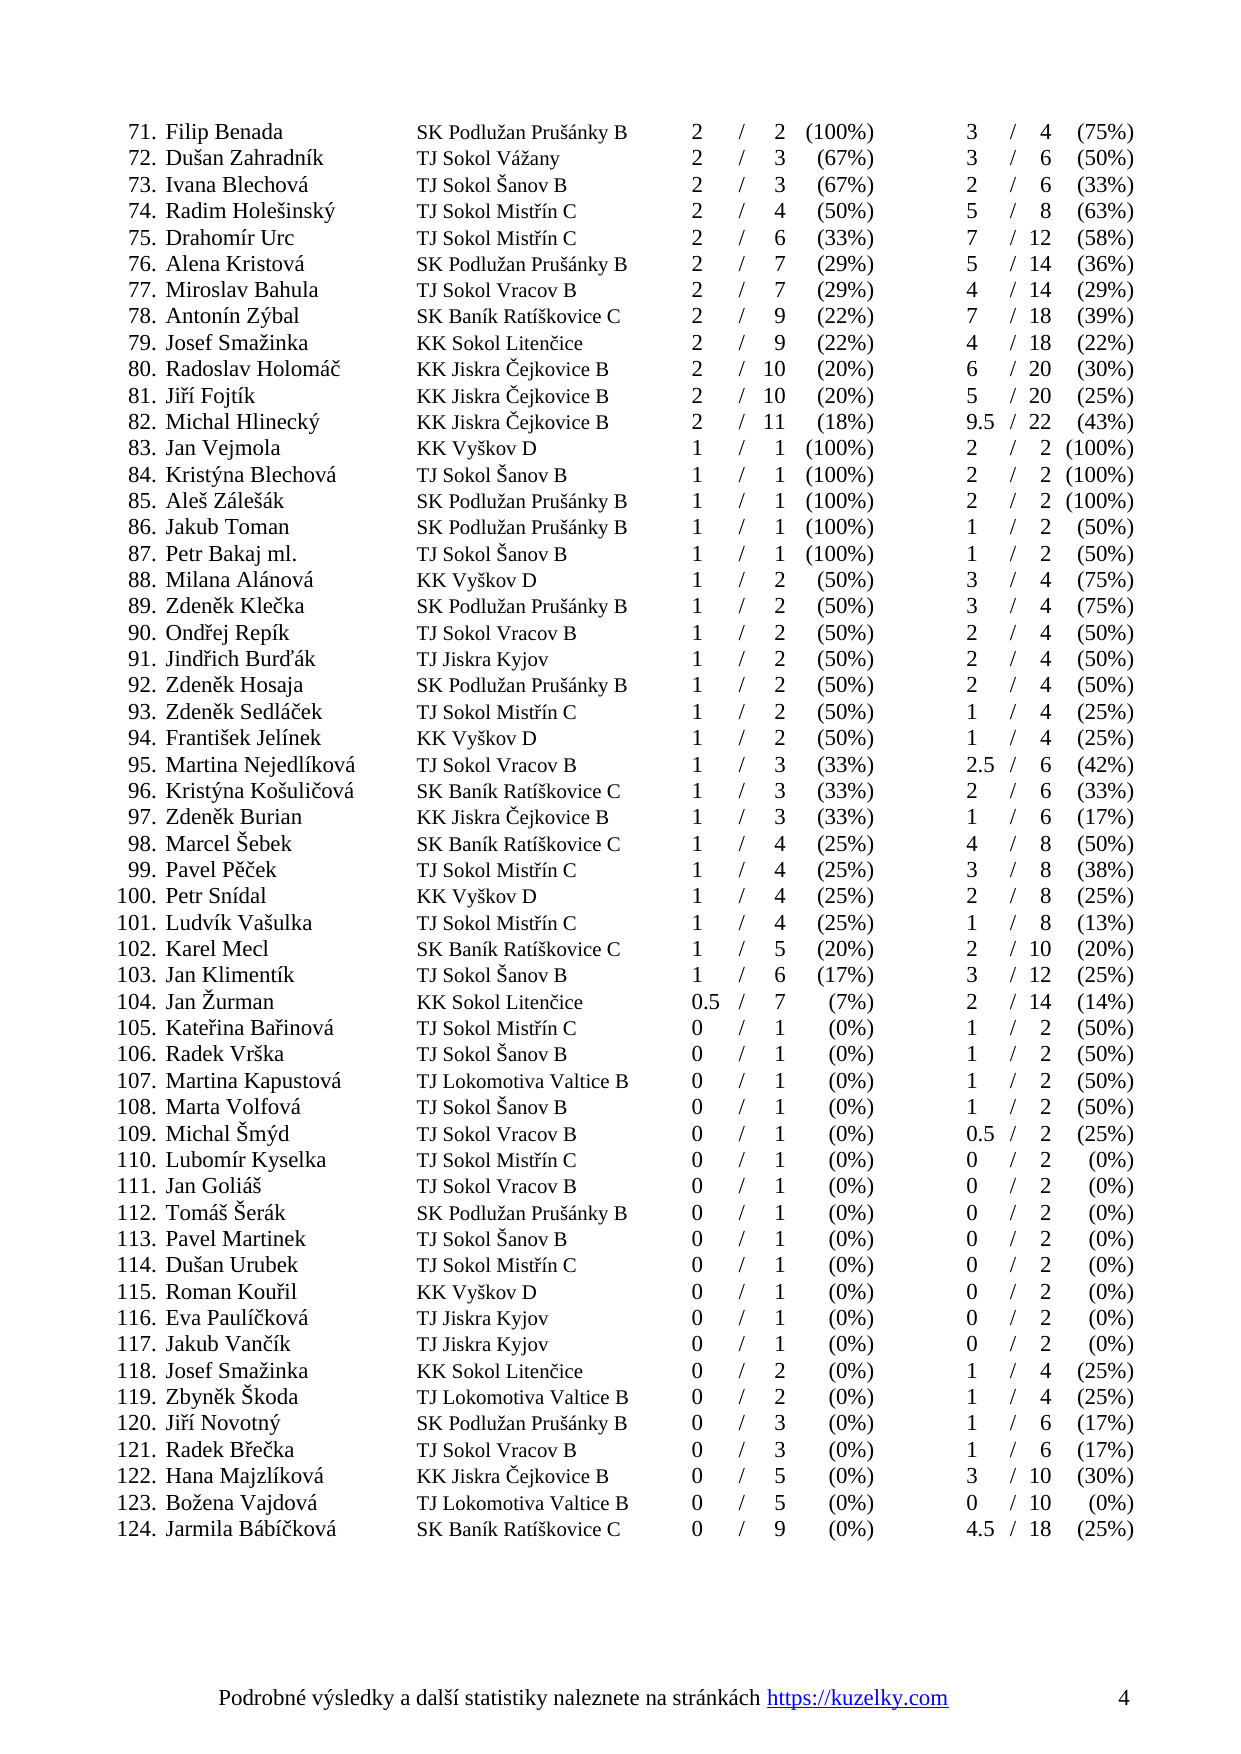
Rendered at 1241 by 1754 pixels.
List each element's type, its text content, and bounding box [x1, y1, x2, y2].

text 74. Radim Holešinský TJ Sokol Mistřín C 2 / 4 (50%) 5 / 8 (63%) [106, 197, 1134, 223]
text 101. Ludvík Vašulka TJ Sokol Mistřín C 1 / 4 (25%) 1 / 8 (13%) [106, 909, 1134, 935]
text 79. Josef Smažinka KK Sokol Litenčice 2 / 9 (22%) 4 / 18 (22%) [106, 329, 1134, 355]
text 93. Zdeněk Sedláček TJ Sokol Mistřín C 1 / 2 (50%) 1 / 4 (25%) [106, 698, 1134, 724]
text 113. Pavel Martinek TJ Sokol Šanov B 0 / 1 (0%) 0 / 2 (0%) [106, 1225, 1134, 1251]
text 82. Michal Hlinecký KK Jiskra Čejkovice B 2 / 11 (18%) 9.5 / 22 (43%) [106, 408, 1134, 434]
text 97. Zdeněk Burian KK Jiskra Čejkovice B 1 / 3 (33%) 1 / 6 (17%) [106, 803, 1134, 830]
text 104. Jan Žurman KK Sokol Litenčice 0.5 / 7 (7%) 2 / 14 (14%) [106, 988, 1134, 1014]
text 99. Pavel Pěček TJ Sokol Mistřín C 1 / 4 (25%) 3 / 8 (38%) [106, 856, 1134, 882]
text 107. Martina Kapustová TJ Lokomotiva Valtice B 0 / 1 (0%) 1 / 2 (50%) [106, 1067, 1134, 1093]
text 124. Jarmila Bábíčková SK Baník Ratíškovice C 0 / 9 (0%) 4.5 / 18 (25%) [106, 1515, 1134, 1541]
text 85. Aleš Zálešák SK Podlužan Prušánky B 1 / 1 (100%) 2 / 2 (100%) [106, 487, 1134, 513]
text 98. Marcel Šebek SK Baník Ratíškovice C 1 / 4 (25%) 4 / 8 (50%) [106, 830, 1134, 856]
text 91. Jindřich Burďák TJ Jiskra Kyjov 1 / 2 (50%) 2 / 4 (50%) [106, 645, 1134, 672]
text 95. Martina Nejedlíková TJ Sokol Vracov B 1 / 3 (33%) 2.5 / 6 (42%) [106, 751, 1134, 777]
text 88. Milana Alánová KK Vyškov D 1 / 2 (50%) 3 / 4 (75%) [106, 566, 1134, 592]
text 106. Radek Vrška TJ Sokol Šanov B 0 / 1 (0%) 1 / 2 (50%) [106, 1041, 1134, 1067]
text 103. Jan Klimentík TJ Sokol Šanov B 1 / 6 (17%) 3 / 12 (25%) [106, 961, 1134, 988]
text 92. Zdeněk Hosaja SK Podlužan Prušánky B 1 / 2 (50%) 2 / 4 (50%) [106, 672, 1134, 698]
text 109. Michal Šmýd TJ Sokol Vracov B 0 / 1 (0%) 0.5 / 2 (25%) [106, 1119, 1134, 1146]
text 108. Marta Volfová TJ Sokol Šanov B 0 / 1 (0%) 1 / 2 (50%) [106, 1093, 1134, 1119]
text 105. Kateřina Bařinová TJ Sokol Mistřín C 0 / 1 (0%) 1 / 2 (50%) [106, 1014, 1134, 1041]
text 71. Filip Benada SK Podlužan Prušánky B 2 / 2 (100%) 3 / 4 (75%) [106, 118, 1134, 144]
text 120. Jiří Novotný SK Podlužan Prušánky B 0 / 3 (0%) 1 / 6 (17%) [106, 1409, 1134, 1436]
text 112. Tomáš Šerák SK Podlužan Prušánky B 0 / 1 (0%) 0 / 2 (0%) [106, 1199, 1134, 1225]
text 81. Jiří Fojtík KK Jiskra Čejkovice B 2 / 10 (20%) 5 / 20 (25%) [106, 382, 1134, 408]
text 119. Zbyněk Škoda TJ Lokomotiva Valtice B 0 / 2 (0%) 1 / 4 (25%) [106, 1383, 1134, 1409]
text 117. Jakub Vančík TJ Jiskra Kyjov 0 / 1 (0%) 0 / 2 (0%) [106, 1330, 1134, 1357]
text 123. Božena Vajdová TJ Lokomotiva Valtice B 0 / 5 (0%) 0 / 10 (0%) [106, 1488, 1134, 1515]
text 118. Josef Smažinka KK Sokol Litenčice 0 / 2 (0%) 1 / 4 (25%) [106, 1357, 1134, 1383]
text 76. Alena Kristová SK Podlužan Prušánky B 2 / 7 (29%) 5 / 14 (36%) [106, 250, 1134, 276]
text 110. Lubomír Kyselka TJ Sokol Mistřín C 0 / 1 (0%) 0 / 2 (0%) [106, 1146, 1134, 1172]
text 94. František Jelínek KK Vyškov D 1 / 2 (50%) 1 / 4 (25%) [106, 724, 1134, 751]
text 86. Jakub Toman SK Podlužan Prušánky B 1 / 1 (100%) 1 / 2 (50%) [106, 513, 1134, 540]
text 83. Jan Vejmola KK Vyškov D 1 / 1 (100%) 2 / 2 (100%) [106, 434, 1134, 461]
text 89. Zdeněk Klečka SK Podlužan Prušánky B 1 / 2 (50%) 3 / 4 (75%) [106, 592, 1134, 619]
text 90. Ondřej Repík TJ Sokol Vracov B 1 / 2 (50%) 2 / 4 (50%) [106, 619, 1134, 645]
text 75. Drahomír Urc TJ Sokol Mistřín C 2 / 6 (33%) 7 / 12 (58%) [106, 223, 1134, 250]
text 115. Roman Kouřil KK Vyškov D 0 / 1 (0%) 0 / 2 (0%) [106, 1278, 1134, 1304]
text 80. Radoslav Holomáč KK Jiskra Čejkovice B 2 / 10 (20%) 6 / 20 (30%) [106, 355, 1134, 382]
text 87. Petr Bakaj ml. TJ Sokol Šanov B 1 / 1 (100%) 1 / 2 (50%) [106, 540, 1134, 566]
text 78. Antonín Zýbal SK Baník Ratíškovice C 2 / 9 (22%) 7 / 18 (39%) [106, 303, 1134, 329]
text 72. Dušan Zahradník TJ Sokol Vážany 2 / 3 (67%) 3 / 6 (50%) [106, 144, 1134, 171]
text 77. Miroslav Bahula TJ Sokol Vracov B 2 / 7 (29%) 4 / 14 (29%) [106, 276, 1134, 303]
text 121. Radek Břečka TJ Sokol Vracov B 0 / 3 (0%) 1 / 6 (17%) [106, 1436, 1134, 1462]
text 122. Hana Majzlíková KK Jiskra Čejkovice B 0 / 5 (0%) 3 / 10 (30%) [106, 1462, 1134, 1488]
text 114. Dušan Urubek TJ Sokol Mistřín C 0 / 1 (0%) 0 / 2 (0%) [106, 1251, 1134, 1278]
text 102. Karel Mecl SK Baník Ratíškovice C 1 / 5 (20%) 2 / 10 (20%) [106, 935, 1134, 961]
text 96. Kristýna Košuličová SK Baník Ratíškovice C 1 / 3 (33%) 2 / 6 (33%) [106, 777, 1134, 803]
text 100. Petr Snídal KK Vyškov D 1 / 4 (25%) 2 / 8 (25%) [106, 882, 1134, 909]
text 116. Eva Paulíčková TJ Jiskra Kyjov 0 / 1 (0%) 0 / 2 (0%) [106, 1304, 1134, 1330]
text 84. Kristýna Blechová TJ Sokol Šanov B 1 / 1 (100%) 2 / 2 (100%) [106, 461, 1134, 487]
text 111. Jan Goliáš TJ Sokol Vracov B 0 / 1 (0%) 0 / 2 (0%) [106, 1172, 1134, 1199]
text 73. Ivana Blechová TJ Sokol Šanov B 2 / 3 (67%) 2 / 6 (33%) [106, 171, 1134, 197]
